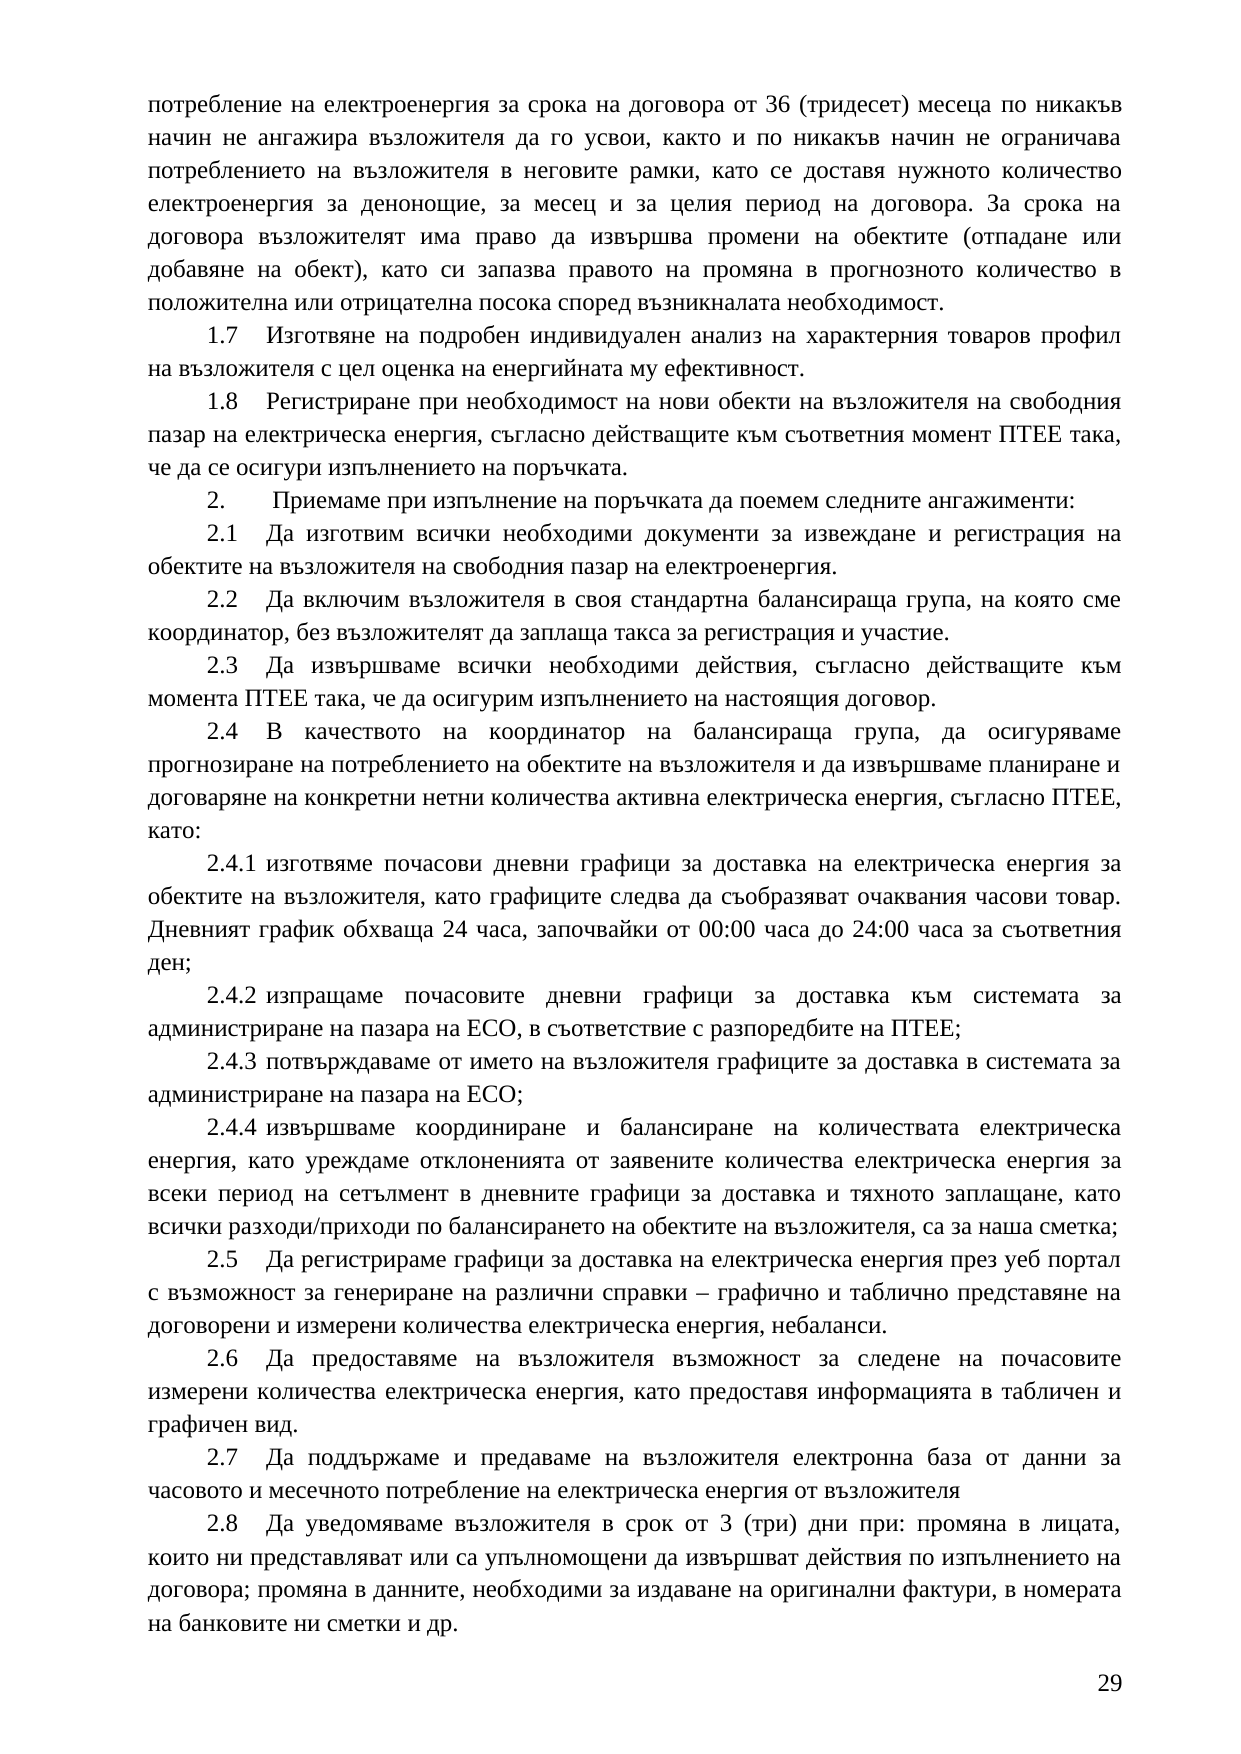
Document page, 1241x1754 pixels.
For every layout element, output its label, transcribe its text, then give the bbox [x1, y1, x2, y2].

list В качеството на координатор на балансираща група, да осигуряваме прогнозиране на потреблението на обектите на възложителя и да извършваме планиране и договаряне на конкретни нетни количества активна електрическа енергия, съгласно ПТЕЕ, като: [148, 716, 1122, 844]
list Да регистрираме графици за доставка на електрическа енергия през уеб портал с възможност за генериране на различни справки – графично и таблично представяне на договорени и измерени количества електрическа енергия, небаланси. [148, 1244, 1122, 1339]
list Да поддържаме и предаваме на възложителя електронна база от данни за часовото и месечното потребление на електрическа енергия от възложителя [148, 1442, 1122, 1504]
list Изготвяне на подробен индивидуален анализ на характерния товаров профил на възложителя с цел оценка на енергийната му ефективност. [148, 320, 1122, 382]
list Регистриране при необходимост на нови обекти на възложителя на свободния пазар на електрическа енергия, съгласно действащите към съответния момент ПТЕЕ така, че да се осигури изпълнението на поръчката. [148, 386, 1122, 481]
list Да уведомяваме възложителя в срок от 3 (три) дни при: промяна в лицата, които ни представляват или са упълномощени да извършват действия по изпълнението на договора; промяна в данните, необходими за издаване на оригинални фактури, в номерата на банковите ни сметки и др. [148, 1508, 1122, 1636]
list изготвяме почасови дневни графици за доставка на електрическа енергия за обектите на възложителя, като графиците следва да съобразяват очаквания часови товар. Дневният график обхваща 24 часа, започвайки от 00:00 часа до 24:00 часа за съответния ден; [148, 848, 1122, 976]
list Да предоставяме на възложителя възможност за следене на почасовите измерени количества електрическа енергия, като предоставя информацията в табличен и графичен вид. [148, 1343, 1122, 1438]
list изпращаме почасовите дневни графици за доставка към системата за администриране на пазара на ЕСО, в съответствие с разпоредбите на ПТЕЕ; [148, 980, 1122, 1042]
list извършваме координиране и балансиране на количествата електрическа енергия, като уреждаме отклоненията от заявените количества електрическа енергия за всеки период на сетълмент в дневните графици за доставка и тяхното заплащане, като всички разходи/приходи по балансирането на обектите на възложителя, са за наша сметка; [148, 1112, 1122, 1240]
list Да извършваме всички необходими действия, съгласно действащите към момента ПТЕЕ така, че да осигурим изпълнението на настоящия договор. [148, 650, 1122, 712]
list Да изготвим всички необходими документи за извеждане и регистрация на обектите на възложителя на свободния пазар на електроенергия. [148, 518, 1122, 580]
list Да включим възложителя в своя стандартна балансираща група, на която сме координатор, без възложителят да заплаща такса за регистрация и участие. [148, 584, 1122, 646]
list Приемаме при изпълнение на поръчката да поемем следните ангажименти: [148, 485, 1122, 514]
list потвърждаваме от името на възложителя графиците за доставка в системата за администриране на пазара на ЕСО; [148, 1046, 1122, 1108]
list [148, 89, 1122, 316]
